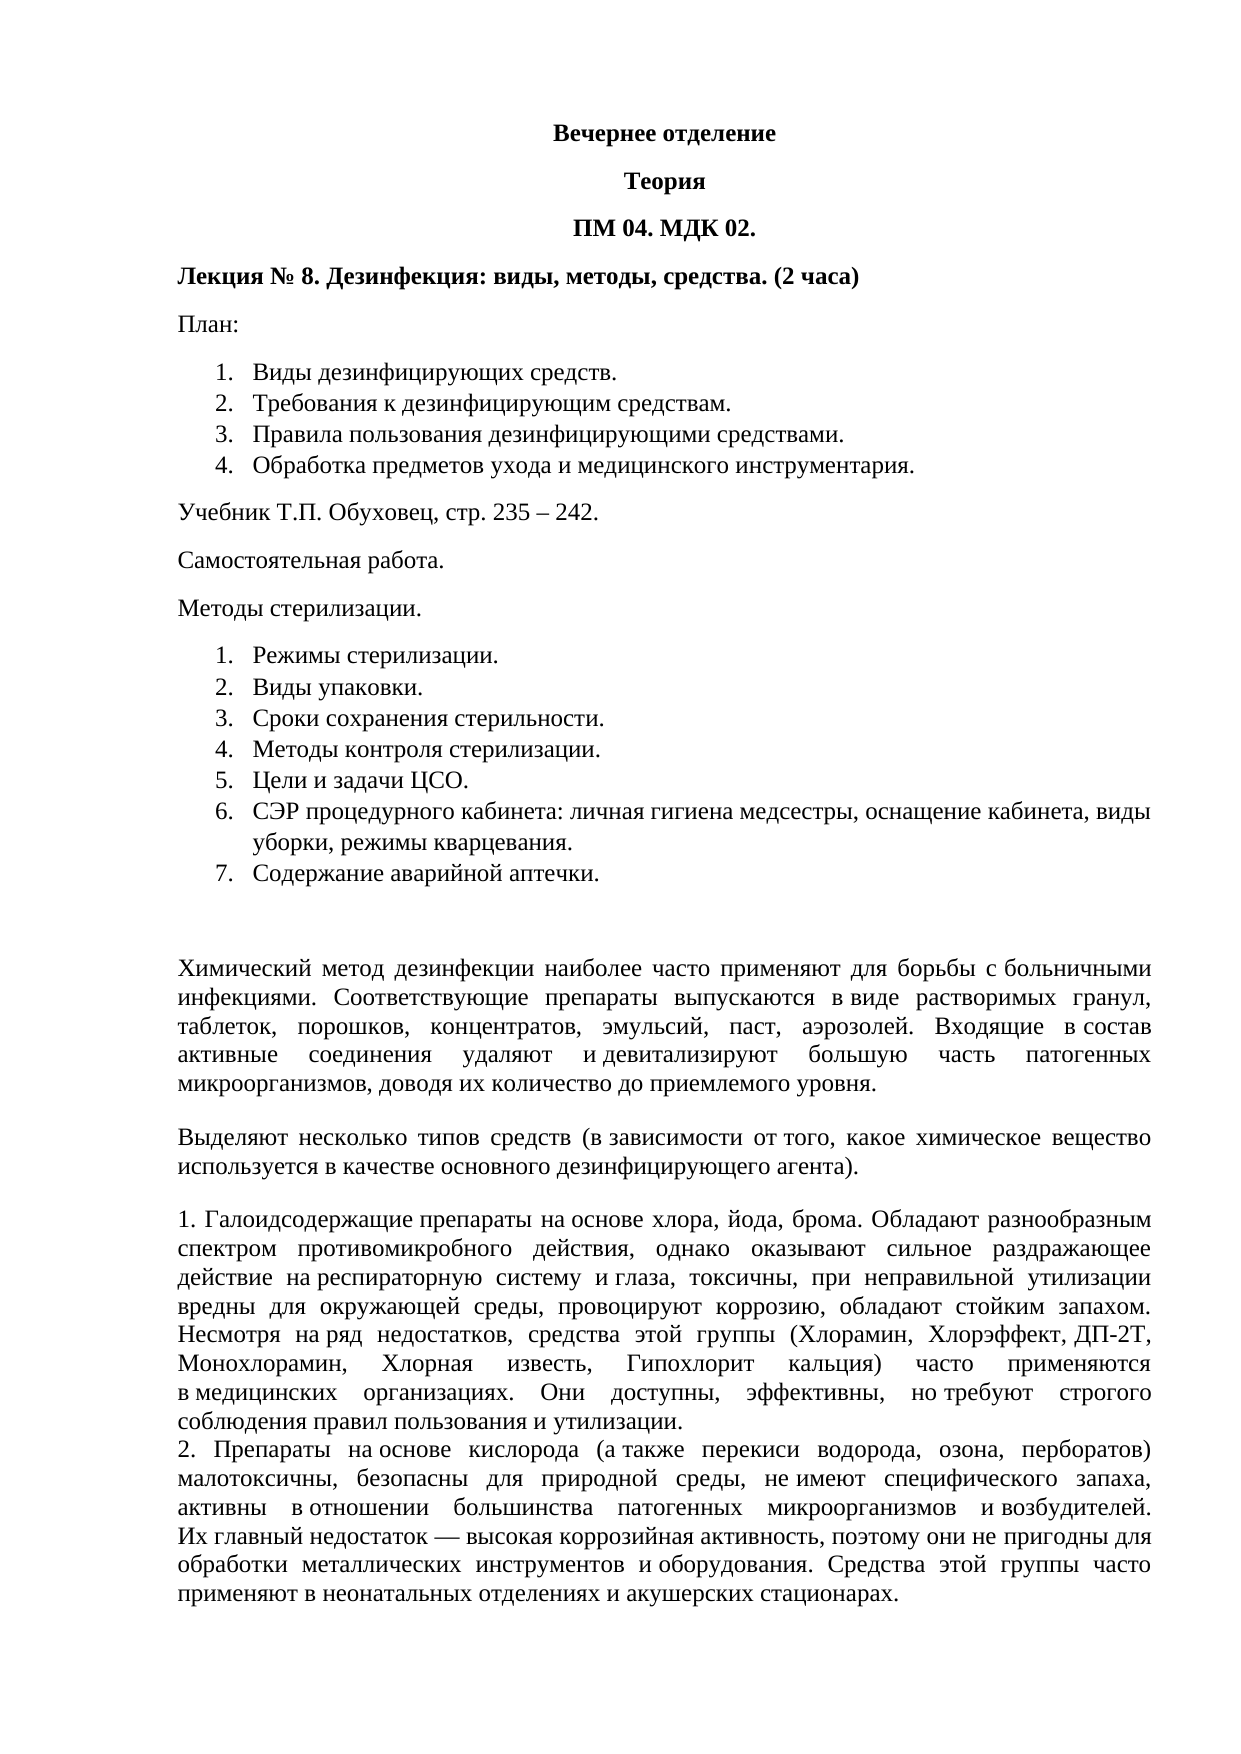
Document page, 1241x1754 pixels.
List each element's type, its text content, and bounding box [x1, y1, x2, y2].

list Виды дезинфицирующих средств. [215, 357, 1152, 385]
text Выделяют несколько типов средств (в зависимости от того, какое химическое вещество используется в качестве основного дезинфицирующего агента). [177, 1122, 1152, 1179]
list Обработка предметов ухода и медицинского инструментария. [215, 450, 1152, 478]
text Вечернее отделение [177, 118, 1152, 147]
text Методы стерилизации. [177, 593, 1152, 622]
text План: [177, 309, 1152, 338]
list СЭР процедурного кабинета: личная гигиена медсестры, оснащение кабинета, виды уборки, режимы кварцевания. [215, 796, 1152, 856]
list Методы контроля стерилизации. [215, 734, 1152, 762]
text 2. Препараты на основе кислорода (а также перекиси водорода, озона, перборатов) малотоксичны, безопасны для природной среды, не имеют специфического запаха, активны в отношении большинства патогенных микроорганизмов и возбудителей. Их главный недостаток — высокая коррозийная активность, поэтому они не пригодны для обработки металлических инструментов и оборудования. Средства этой группы часто применяют в неонатальных отделениях и акушерских стационарах. [177, 1434, 1152, 1607]
text ПМ 04. МДК 02. [177, 213, 1152, 242]
list Правила пользования дезинфицирующими средствами. [215, 419, 1152, 447]
text Лекция № 8. Дезинфекция: виды, методы, средства. (2 часа) [177, 261, 1152, 290]
list Режимы стерилизации. [215, 641, 1152, 669]
text Химический метод дезинфекции наиболее часто применяют для борьбы с больничными инфекциями. Соответствующие препараты выпускаются в виде растворимых гранул, таблеток, порошков, концентратов, эмульсий, паст, аэрозолей. Входящие в состав активные соединения удаляют и девитализируют большую часть патогенных микроорганизмов, доводя их количество до приемлемого уровня. [177, 953, 1152, 1097]
list Требования к дезинфицирующим средствам. [215, 388, 1152, 416]
text Учебник Т.П. Обуховец, стр. 235 – 242. [177, 497, 1152, 526]
list Цели и задачи ЦСО. [215, 765, 1152, 793]
text 1. Галоидсодержащие препараты на основе хлора, йода, брома. Обладают разнообразным спектром противомикробного действия, однако оказывают сильное раздражающее действие на респираторную систему и глаза, токсичны, при неправильной утилизации вредны для окружающей среды, провоцируют коррозию, обладают стойким запахом. Несмотря на ряд недостатков, средства этой группы (Хлорамин, Хлорэффект, ДП-2Т, Монохлорамин, Хлорная известь, Гипохлорит кальция) часто применяются в медицинских организациях. Они доступны, эффективны, но требуют строгого соблюдения правил пользования и утилизации. [177, 1204, 1152, 1434]
list Содержание аварийной аптечки. [215, 858, 1152, 887]
text Теория [177, 166, 1152, 194]
list Сроки сохранения стерильности. [215, 703, 1152, 731]
text Самостоятельная работа. [177, 545, 1152, 574]
list Виды упаковки. [215, 672, 1152, 700]
